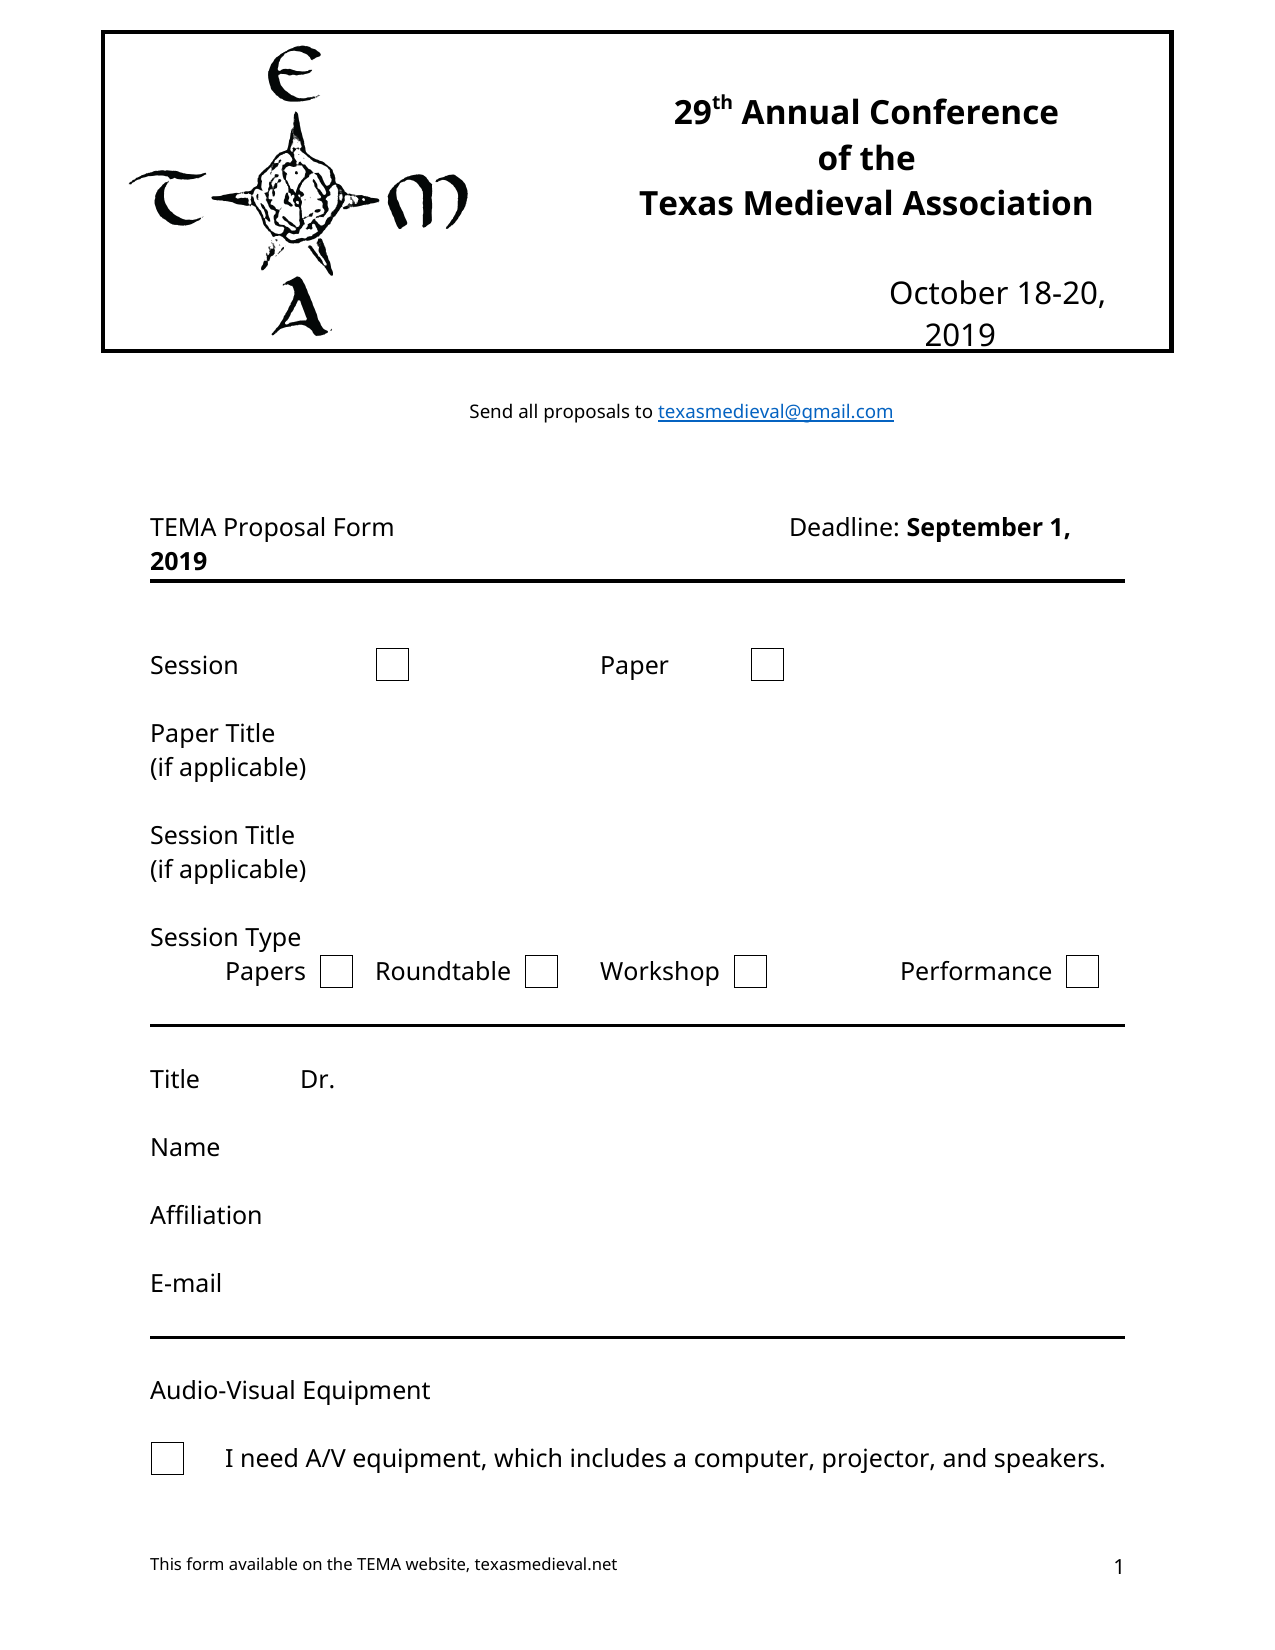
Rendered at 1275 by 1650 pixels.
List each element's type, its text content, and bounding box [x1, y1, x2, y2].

text Session Paper [150, 647, 1125, 681]
picture [121, 37, 477, 345]
text Send all proposals to texasmedieval@gmail.com [150, 399, 1125, 424]
text Paper Title [150, 715, 1125, 749]
text (if applicable) [150, 852, 1125, 886]
text Affiliation [150, 1197, 1125, 1232]
text Texas Medieval Association [477, 180, 1237, 225]
text Session Title [150, 818, 1125, 852]
text Session Type [150, 920, 1125, 954]
text TEMA Proposal Form Deadline: September 1, 2019 [150, 509, 1125, 579]
text Title [150, 1061, 1125, 1095]
text I need A/V equipment, which includes a computer, projector, and speakers. [150, 1441, 1125, 1475]
text Papers Roundtable Workshop Performance [150, 954, 1125, 988]
text Name [150, 1129, 1125, 1163]
text E-mail [150, 1266, 1125, 1300]
text (if applicable) [150, 749, 1125, 783]
text Audio-Visual Equipment [150, 1373, 1125, 1407]
text October 18-20, 2019 [450, 271, 1125, 356]
text of the [477, 134, 1237, 180]
text 29th Annual Conference [477, 89, 1237, 134]
